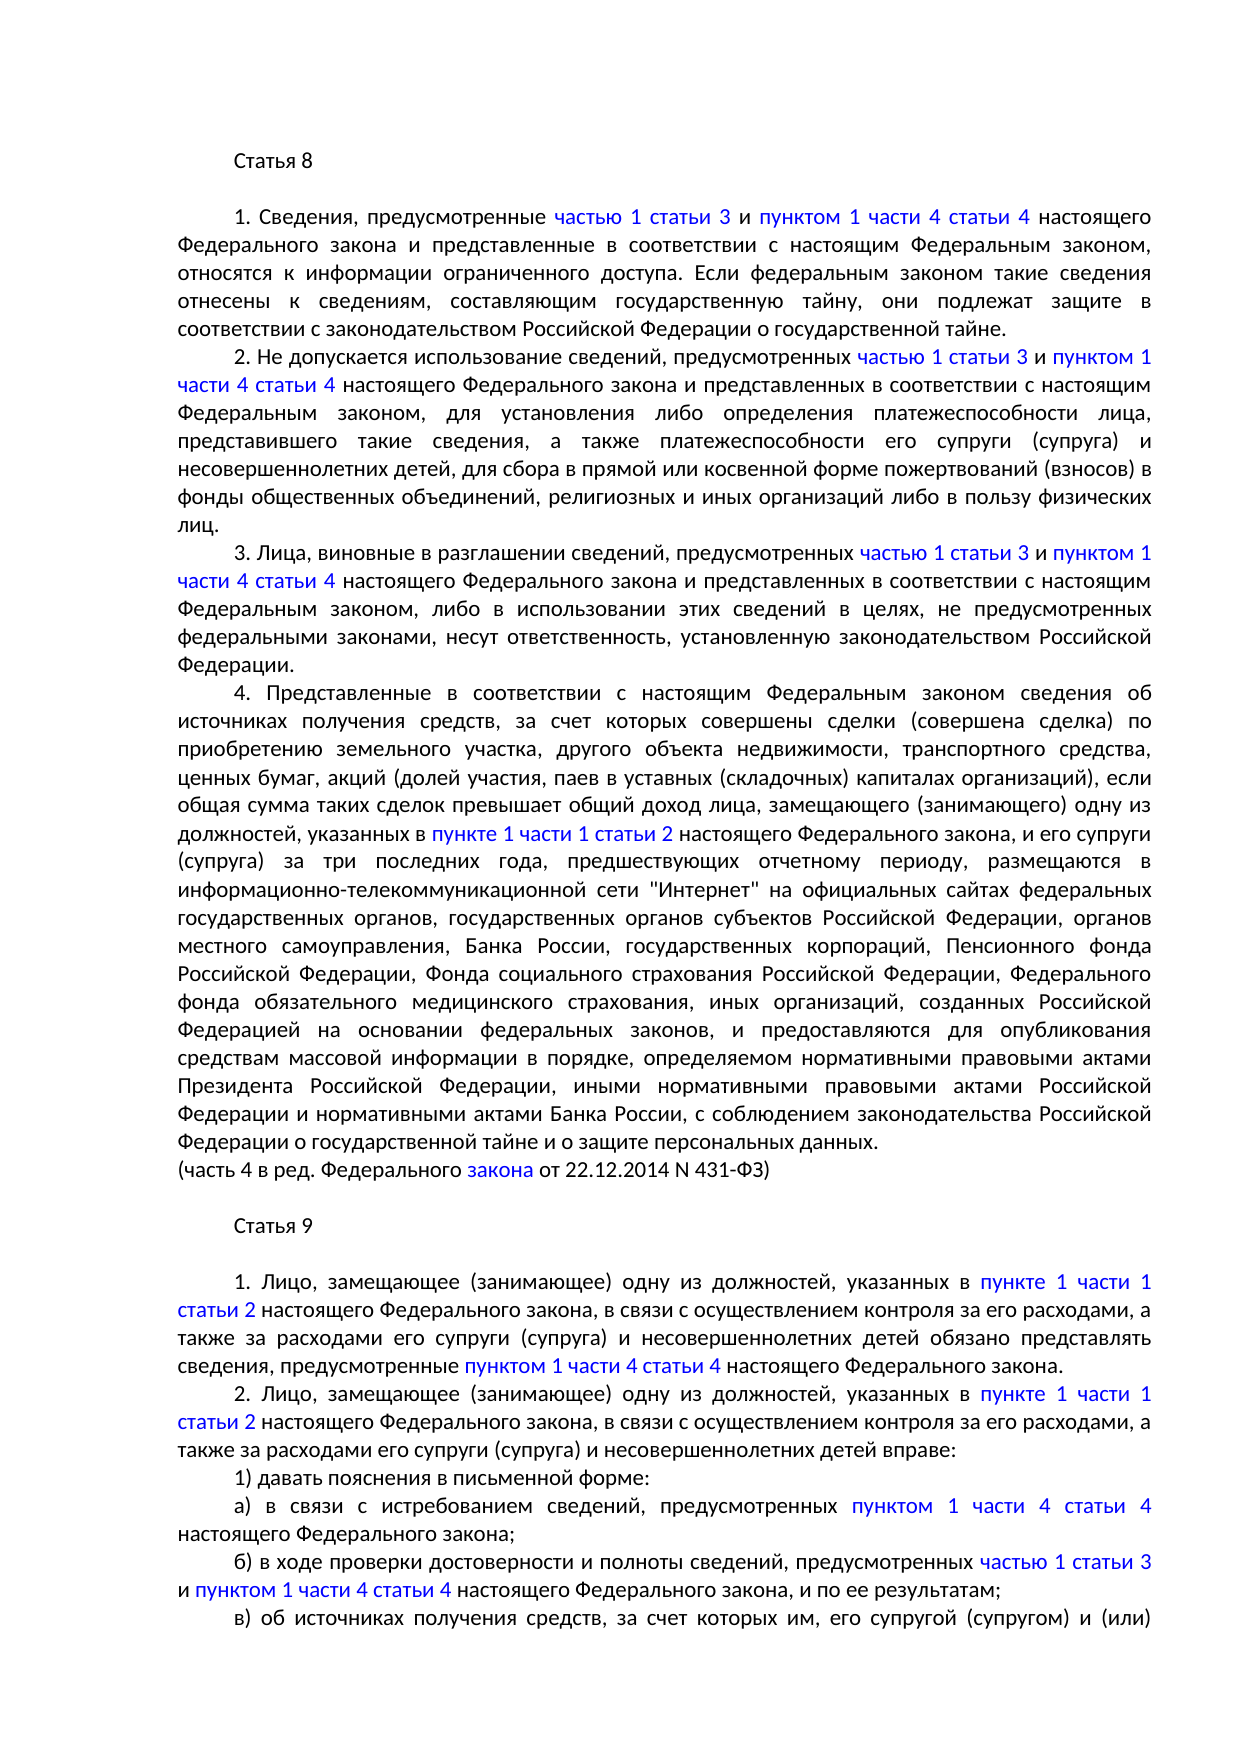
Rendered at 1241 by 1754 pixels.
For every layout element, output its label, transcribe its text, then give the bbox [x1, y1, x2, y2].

text а) в связи с истребованием сведений, предусмотренных пунктом 1 части 4 статьи 4 настоящего Федерального закона; [177, 1491, 1152, 1547]
text 3. Лица, виновные в разглашении сведений, предусмотренных частью 1 статьи 3 и пунктом 1 части 4 статьи 4 настоящего Федерального закона и представленных в соответствии с настоящим Федеральным законом, либо в использовании этих сведений в целях, не предусмотренных федеральными законами, несут ответственность, установленную законодательством Российской Федерации. [177, 538, 1152, 678]
text 2. Не допускается использование сведений, предусмотренных частью 1 статьи 3 и пунктом 1 части 4 статьи 4 настоящего Федерального закона и представленных в соответствии с настоящим Федеральным законом, для установления либо определения платежеспособности лица, представившего такие сведения, а также платежеспособности его супруги (супруга) и несовершеннолетних детей, для сбора в прямой или косвенной форме пожертвований (взносов) в фонды общественных объединений, религиозных и иных организаций либо в пользу физических лиц. [177, 342, 1152, 538]
text Статья 9 [177, 1211, 1152, 1239]
text (часть 4 в ред. Федерального закона от 22.12.2014 N 431-ФЗ) [177, 1155, 1152, 1183]
text Статья 8 [177, 146, 1152, 174]
text 4. Представленные в соответствии с настоящим Федеральным законом сведения об источниках получения средств, за счет которых совершены сделки (совершена сделка) по приобретению земельного участка, другого объекта недвижимости, транспортного средства, ценных бумаг, акций (долей участия, паев в уставных (складочных) капиталах организаций), если общая сумма таких сделок превышает общий доход лица, замещающего (занимающего) одну из должностей, указанных в пункте 1 части 1 статьи 2 настоящего Федерального закона, и его супруги (супруга) за три последних года, предшествующих отчетному периоду, размещаются в информационно-телекоммуникационной сети "Интернет" на официальных сайтах федеральных государственных органов, государственных органов субъектов Российской Федерации, органов местного самоуправления, Банка России, государственных корпораций, Пенсионного фонда Российской Федерации, Фонда социального страхования Российской Федерации, Федерального фонда обязательного медицинского страхования, иных организаций, созданных Российской Федерацией на основании федеральных законов, и предоставляются для опубликования средствам массовой информации в порядке, определяемом нормативными правовыми актами Президента Российской Федерации, иными нормативными правовыми актами Российской Федерации и нормативными актами Банка России, с соблюдением законодательства Российской Федерации о государственной тайне и о защите персональных данных. [177, 678, 1152, 1155]
text 2. Лицо, замещающее (занимающее) одну из должностей, указанных в пункте 1 части 1 статьи 2 настоящего Федерального закона, в связи с осуществлением контроля за его расходами, а также за расходами его супруги (супруга) и несовершеннолетних детей вправе: [177, 1379, 1152, 1463]
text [177, 1603, 1152, 1631]
text 1. Сведения, предусмотренные частью 1 статьи 3 и пунктом 1 части 4 статьи 4 настоящего Федерального закона и представленные в соответствии с настоящим Федеральным законом, относятся к информации ограниченного доступа. Если федеральным законом такие сведения отнесены к сведениям, составляющим государственную тайну, они подлежат защите в соответствии с законодательством Российской Федерации о государственной тайне. [177, 202, 1152, 342]
text 1. Лицо, замещающее (занимающее) одну из должностей, указанных в пункте 1 части 1 статьи 2 настоящего Федерального закона, в связи с осуществлением контроля за его расходами, а также за расходами его супруги (супруга) и несовершеннолетних детей обязано представлять сведения, предусмотренные пунктом 1 части 4 статьи 4 настоящего Федерального закона. [177, 1267, 1152, 1379]
text б) в ходе проверки достоверности и полноты сведений, предусмотренных частью 1 статьи 3 и пунктом 1 части 4 статьи 4 настоящего Федерального закона, и по ее результатам; [177, 1547, 1152, 1603]
text 1) давать пояснения в письменной форме: [177, 1463, 1152, 1491]
